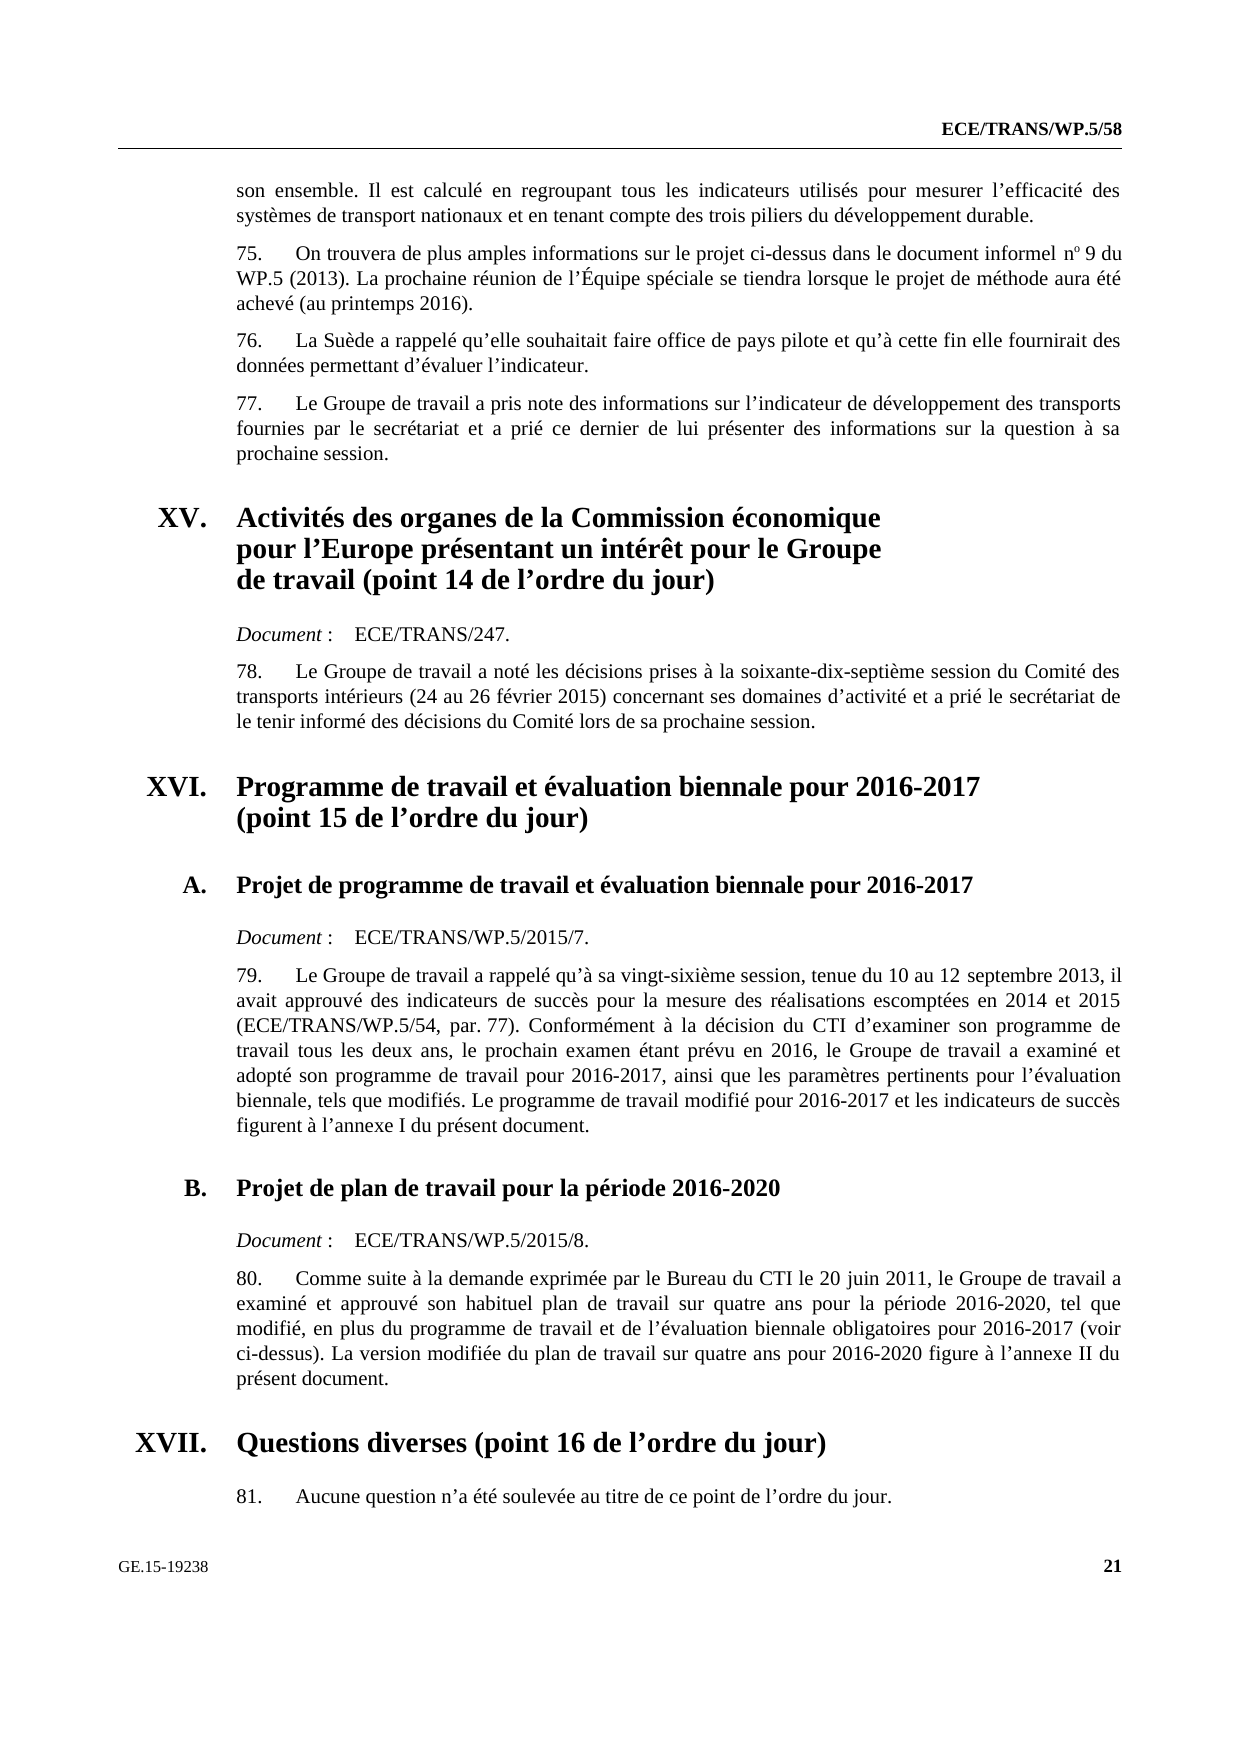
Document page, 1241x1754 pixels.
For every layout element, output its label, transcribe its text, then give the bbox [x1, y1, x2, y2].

text Le Groupe de travail a noté les décisions prises à la soixante-dix-septième session du Comité des transports intérieurs (24 au 26 février 2015) concernant ses domaines d’activité et a prié le secrétariat de le tenir informé des décisions du Comité lors de sa prochaine session. [236, 658, 1122, 733]
text XVII. Questions diverses (point 16 de l’ordre du jour) [118, 1427, 1004, 1458]
text La Suède a rappelé qu’elle souhaitait faire office de pays pilote et qu’à cette fin elle fournirait des données permettant d’évaluer l’indicateur. [236, 327, 1122, 377]
text Aucune question n’a été soulevée au titre de ce point de l’ordre du jour. [236, 1483, 1122, 1508]
text A. Projet de programme de travail et évaluation biennale pour 2016-2017 [118, 871, 1004, 899]
text Le Groupe de travail a rappelé qu’à sa vingt-sixième session, tenue du 10 au 12 septembre 2013, il avait approuvé des indicateurs de succès pour la mesure des réalisations escomptées en 2014 et 2015 (ECE/TRANS/WP.5/54, par. 77). Conformément à la décision du CTI d’examiner son programme de travail tous les deux ans, le prochain examen étant prévu en 2016, le Groupe de travail a examiné et adopté son programme de travail pour 2016-2017, ainsi que les paramètres pertinents pour l’évaluation biennale, tels que modifiés. Le programme de travail modifié pour 2016-2017 et les indicateurs de succès figurent à l’annexe I du présent document. [236, 962, 1122, 1137]
text B. Projet de plan de travail pour la période 2016-2020 [118, 1174, 1004, 1202]
text On trouvera de plus amples informations sur le projet ci-dessus dans le document informel no 9 du WP.5 (2013). La prochaine réunion de l’Équipe spéciale se tiendra lorsque le projet de méthode aura été achevé (au printemps 2016). [236, 240, 1122, 315]
text XV. Activités des organes de la Commission économique pour l’Europe présentant un intérêt pour le Groupe de travail (point 14 de l’ordre du jour) [118, 502, 1004, 596]
text Document : ECE/TRANS/247. [236, 621, 1004, 646]
text Comme suite à la demande exprimée par le Bureau du CTI le 20 juin 2011, le Groupe de travail a examiné et approuvé son habituel plan de travail sur quatre ans pour la période 2016-2020, tel que modifié, en plus du programme de travail et de l’évaluation biennale obligatoires pour 2016-2017 (voir ci-dessus). La version modifiée du plan de travail sur quatre ans pour 2016-2020 figure à l’annexe II du présent document. [236, 1265, 1122, 1390]
text Document : ECE/TRANS/WP.5/2015/7. [236, 924, 1004, 949]
text Document : ECE/TRANS/WP.5/2015/8. [236, 1227, 1004, 1252]
text XVI. Programme de travail et évaluation biennale pour 2016-2017 (point 15 de l’ordre du jour) [118, 771, 1004, 833]
text Le Groupe de travail a pris note des informations sur l’indicateur de développement des transports fournies par le secrétariat et a prié ce dernier de lui présenter des informations sur la question à sa prochaine session. [236, 390, 1122, 465]
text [236, 177, 1122, 227]
